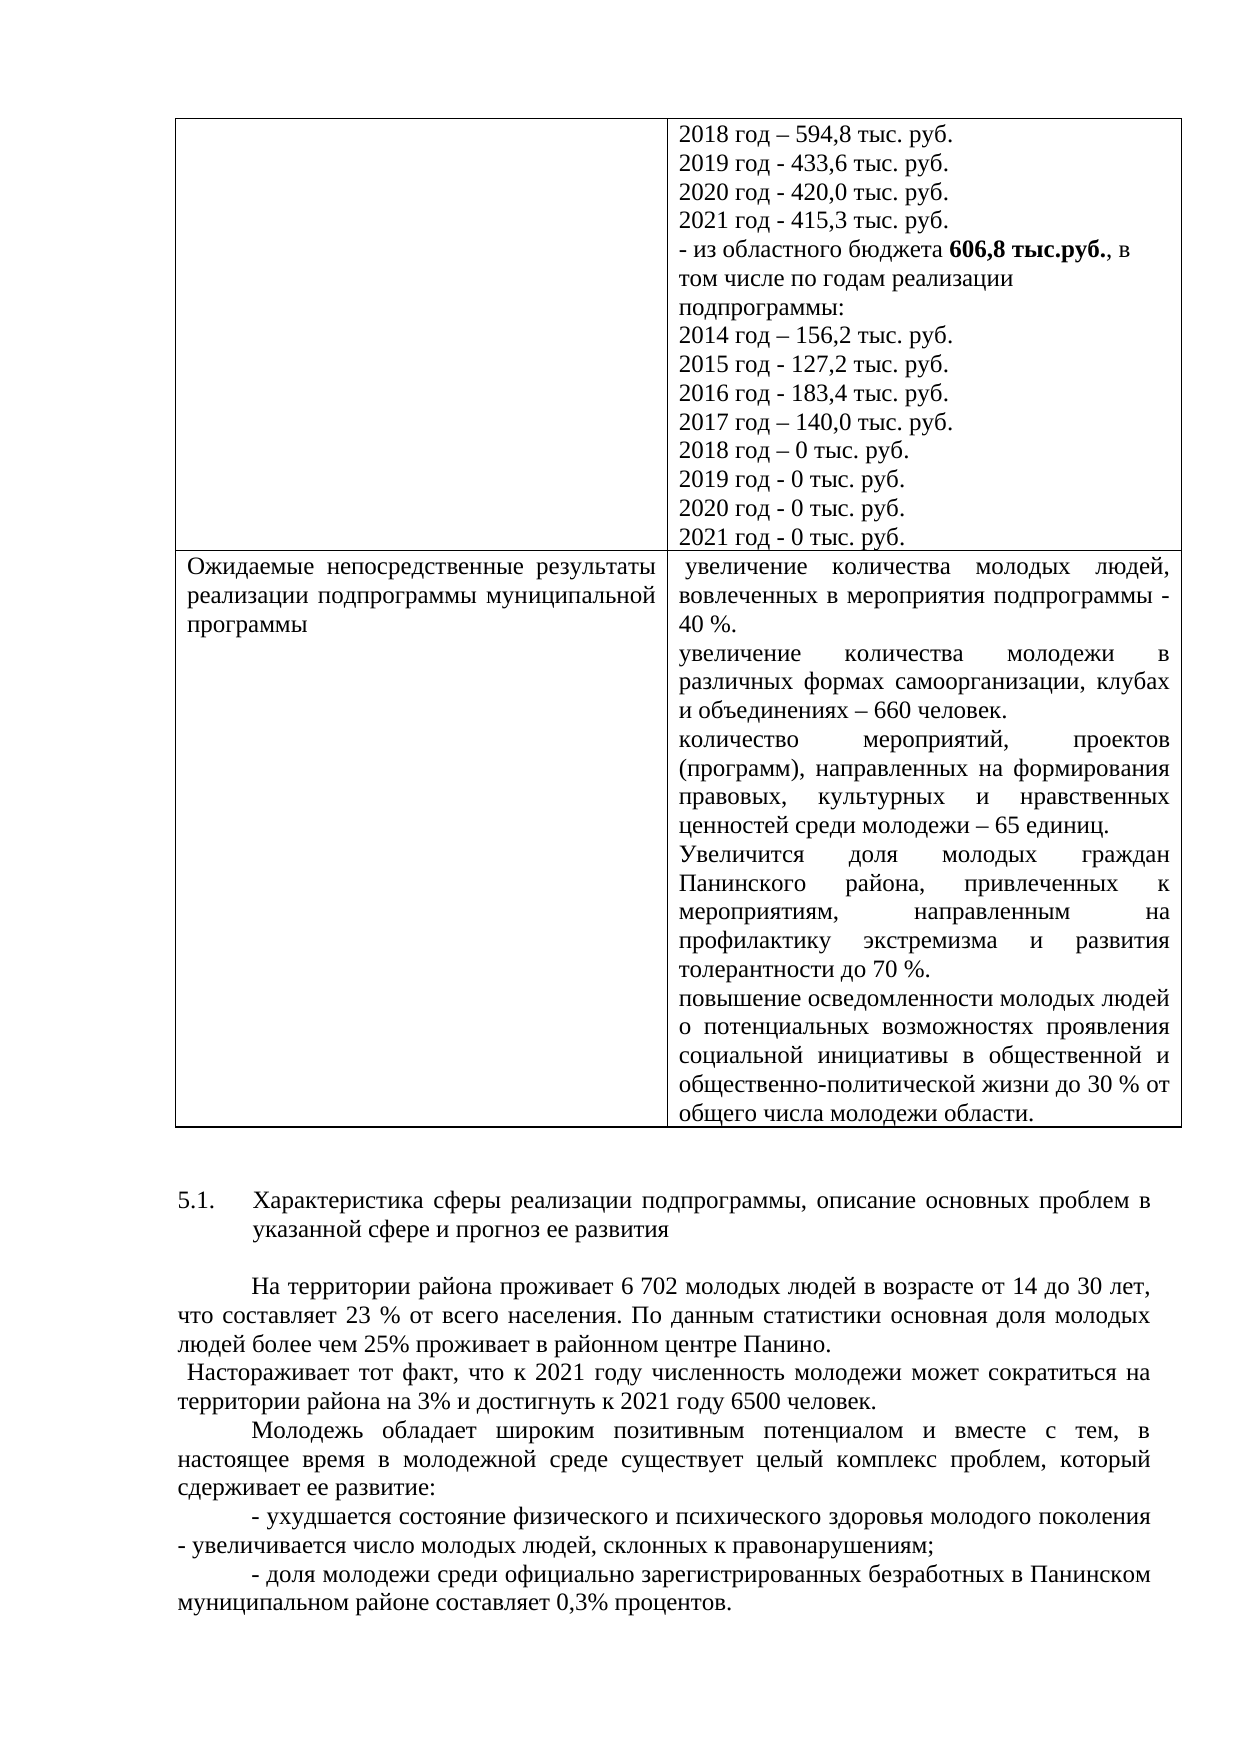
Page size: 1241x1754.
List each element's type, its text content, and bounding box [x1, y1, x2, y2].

text Настораживает тот факт, что к 2021 году численность молодежи может сократиться на территории района на 3% и достигнуть к 2021 году 6500 человек. [177, 1357, 1152, 1415]
text - доля молодежи среди официально зарегистрированных безработных в Панинском муниципальном районе составляет 0,3% процентов. [177, 1559, 1152, 1616]
text - ухудшается состояние физического и психического здоровья молодого поколения - увеличивается число молодых людей, склонных к правонарушениям; [177, 1501, 1152, 1559]
text Молодежь обладает широким позитивным потенциалом и вместе с тем, в настоящее время в молодежной среде существует целый комплекс проблем, который сдерживает ее развитие: [177, 1415, 1152, 1501]
table_cell увеличение количества молодых людей, вовлеченных в мероприятия подпрограммы -40 %. увеличение количества молодежи в различных формах самоорганизации, клубах и объединениях – 660 человек. количество мероприятий, проектов (программ), направленных на формирования правовых, культурных и нравственных ценностей среди молодежи – 65 единиц. Увеличится доля молодых граждан Панинского района, привлеченных к мероприятиям, направленным на профилактику экстремизма и развития толерантности до 70 %. повышение осведомленности молодых людей о потенциальных возможностях проявления социальной инициативы в общественной и общественно-политической жизни до 30 % от общего числа молодежи области. [668, 551, 1181, 1126]
text На территории района проживает 6 702 молодых людей в возрасте от 14 до 30 лет, что составляет 23 % от всего населения. По данным статистики основная доля молодых людей более чем 25% проживает в районном центре Панино. [177, 1271, 1152, 1357]
table_cell Ожидаемые непосредственные результаты реализации подпрограммы муниципальной программы [176, 551, 667, 1126]
list Характеристика сферы реализации подпрограммы, описание основных проблем в указанной сфере и прогноз ее развития [177, 1185, 1152, 1242]
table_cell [176, 119, 667, 550]
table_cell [668, 119, 1181, 550]
